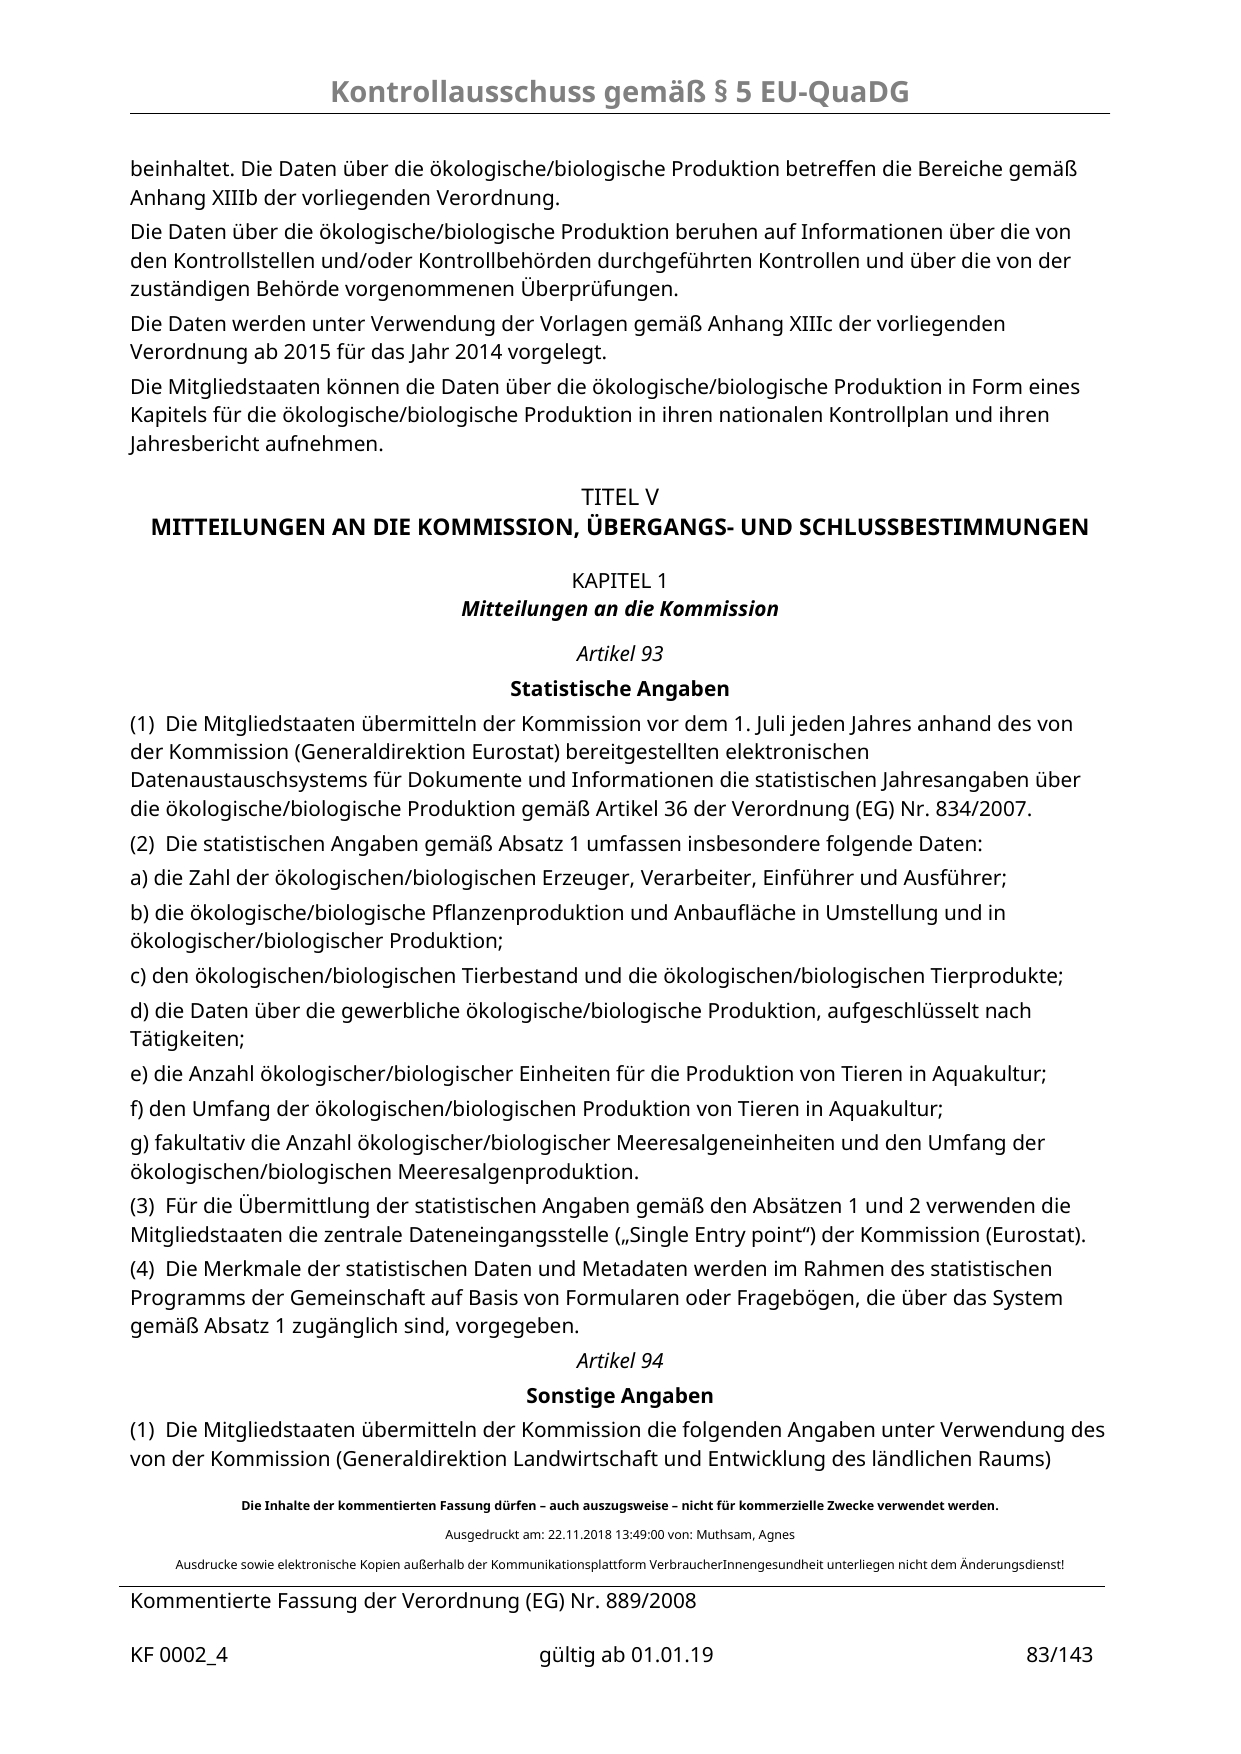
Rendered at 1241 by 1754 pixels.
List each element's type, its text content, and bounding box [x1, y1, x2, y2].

text (3) Für die Übermittlung der statistischen Angaben gemäß den Absätzen 1 und 2 verwenden die Mitgliedstaaten die zentrale Dateneingangsstelle („Single Entry point“) der Kommission (Eurostat). [130, 1191, 1110, 1248]
subtitle KAPITEL 1 Mitteilungen an die Kommission [130, 566, 1110, 623]
text e) die Anzahl ökologischer/biologischer Einheiten für die Produktion von Tieren in Aquakultur; [130, 1059, 1110, 1087]
text Artikel 94 [130, 1346, 1110, 1374]
text d) die Daten über die gewerbliche ökologische/biologische Produktion, aufgeschlüsselt nach Tätigkeiten; [130, 996, 1110, 1053]
text Die Daten über die ökologische/biologische Produktion beruhen auf Informationen über die von den Kontrollstellen und/oder Kontrollbehörden durchgeführten Kontrollen und über die von der zuständigen Behörde vorgenommenen Überprüfungen. [130, 217, 1110, 303]
text c) den ökologischen/biologischen Tierbestand und die ökologischen/biologischen Tierprodukte; [130, 961, 1110, 989]
text (4) Die Merkmale der statistischen Daten und Metadaten werden im Rahmen des statistischen Programms der Gemeinschaft auf Basis von Formularen oder Fragebögen, die über das System gemäß Absatz 1 zugänglich sind, vorgegeben. [130, 1254, 1110, 1340]
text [130, 1416, 1110, 1472]
text Statistische Angaben [130, 674, 1110, 702]
text a) die Zahl der ökologischen/biologischen Erzeuger, Verarbeiter, Einführer und Ausführer; [130, 863, 1110, 892]
text b) die ökologische/biologische Pflanzenproduktion und Anbaufläche in Umstellung und in ökologischer/biologischer Produktion; [130, 898, 1110, 955]
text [130, 154, 1110, 211]
text (1) Die Mitgliedstaaten übermitteln der Kommission vor dem 1. Juli jeden Jahres anhand des von der Kommission (Generaldirektion Eurostat) bereitgestellten elektronischen Datenaustauschsystems für Dokumente und Informationen die statistischen Jahresangaben über die ökologische/biologische Produktion gemäß Artikel 36 der Verordnung (EG) Nr. 834/2007. [130, 709, 1110, 822]
text Die Mitgliedstaaten können die Daten über die ökologische/biologische Produktion in Form eines Kapitels für die ökologische/biologische Produktion in ihren nationalen Kontrollplan und ihren Jahresbericht aufnehmen. [130, 372, 1110, 457]
text g) fakultativ die Anzahl ökologischer/biologischer Meeresalgeneinheiten und den Umfang der ökologischen/biologischen Meeresalgenproduktion. [130, 1128, 1110, 1185]
subtitle TITEL V MITTEILUNGEN AN DIE KOMMISSION, ÜBERGANGS- UND SCHLUSSBESTIMMUNGEN [130, 482, 1110, 541]
text Artikel 93 [130, 639, 1110, 668]
text f) den Umfang der ökologischen/biologischen Produktion von Tieren in Aquakultur; [130, 1094, 1110, 1122]
text Sonstige Angaben [130, 1381, 1110, 1409]
text Die Daten werden unter Verwendung der Vorlagen gemäß Anhang XIIIc der vorliegenden Verordnung ab 2015 für das Jahr 2014 vorgelegt. [130, 309, 1110, 366]
text (2) Die statistischen Angaben gemäß Absatz 1 umfassen insbesondere folgende Daten: [130, 829, 1110, 857]
